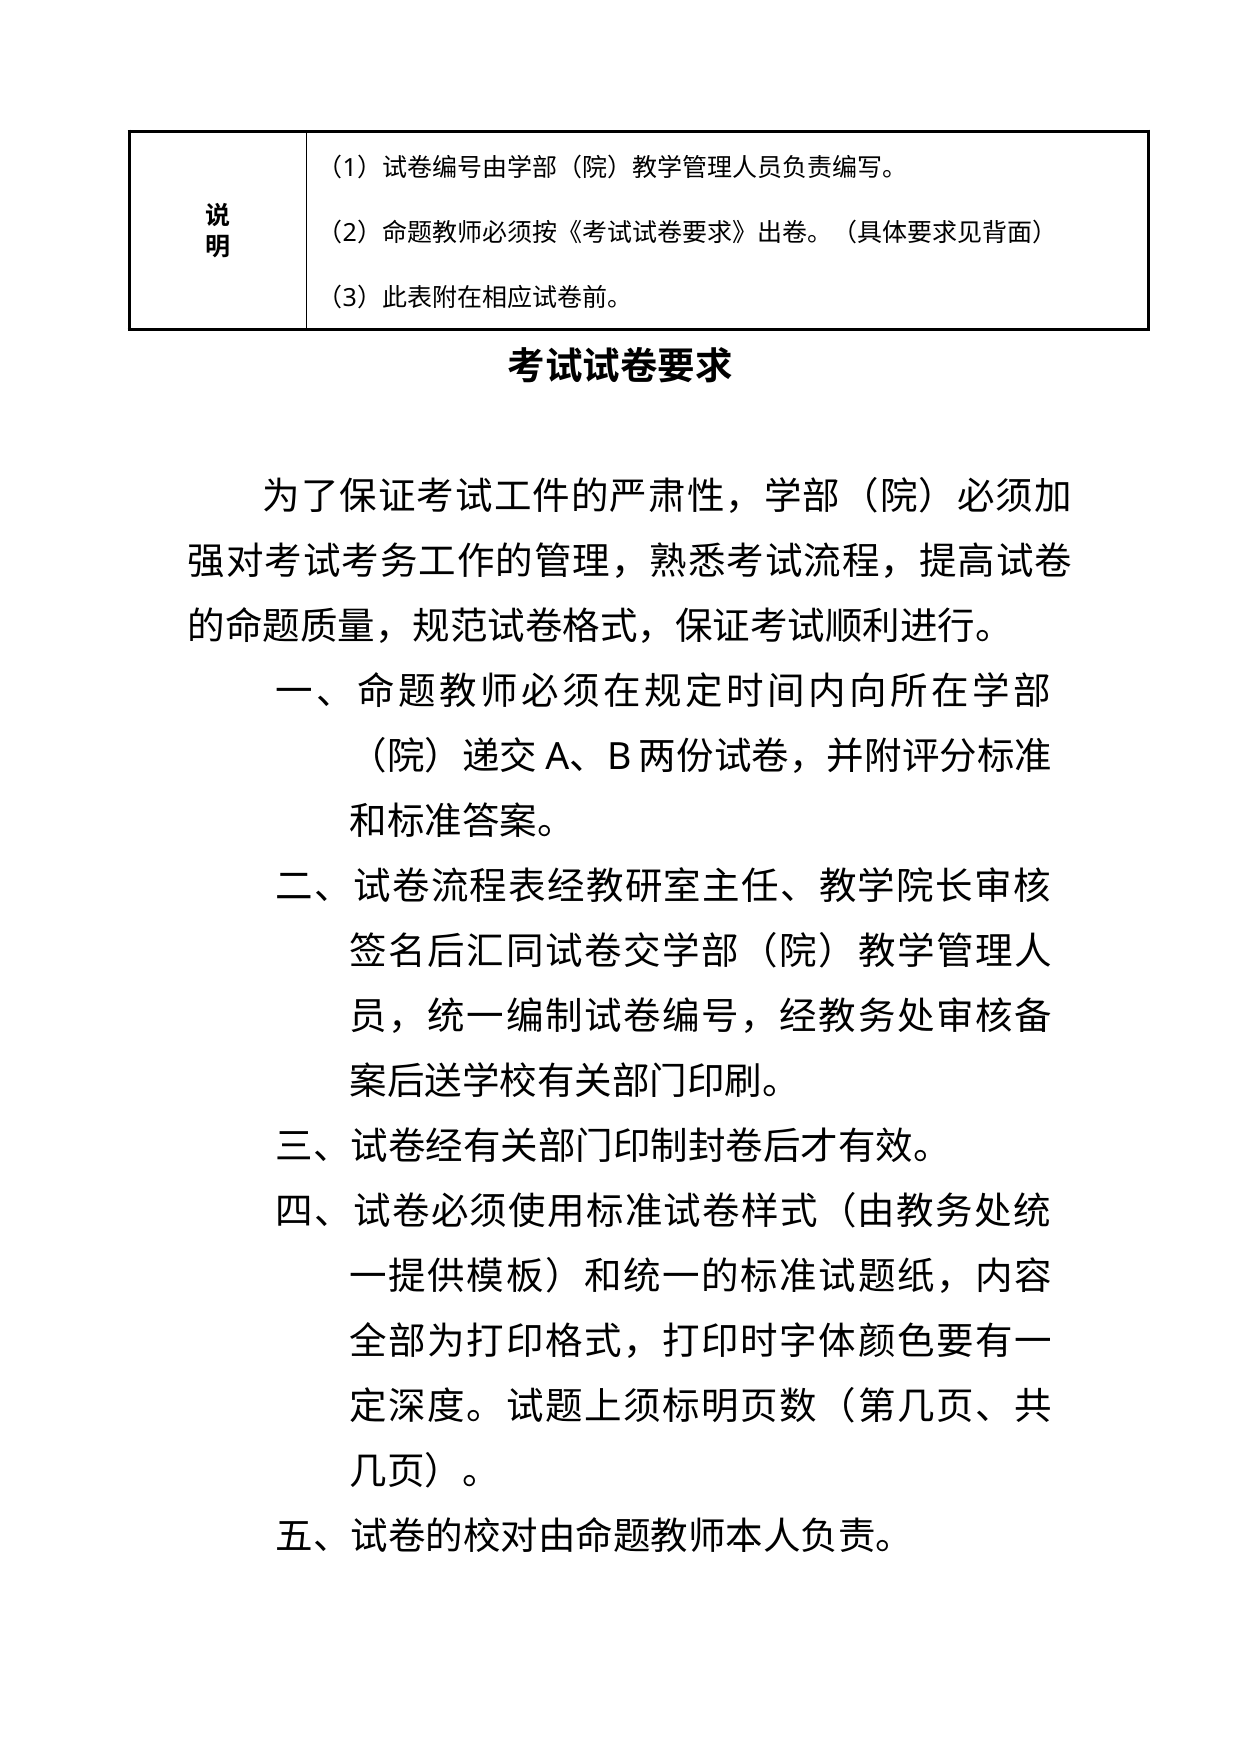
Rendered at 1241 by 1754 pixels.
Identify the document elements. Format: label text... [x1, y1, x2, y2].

table_header （1）试卷编号由学部（院）教学管理人员负责编写。 （2）命题教师必须按《考试试卷要求》出卷。（具体要求见背面） （3）此表附在相应试卷前。 [307, 133, 1147, 328]
table_header 说 明 [131, 133, 306, 328]
text 五、试卷的校对由命题教师本人负责。 [276, 1501, 1053, 1566]
text 考试试卷要求 [187, 331, 1053, 396]
text 一、命题教师必须在规定时间内向所在学部（院）递交A、B两份试卷，并附评分标准和标准答案。 [276, 656, 1053, 851]
text 三、试卷经有关部门印制封卷后才有效。 [276, 1111, 1053, 1176]
text 二、试卷流程表经教研室主任、教学院长审核签名后汇同试卷交学部（院）教学管理人员，统一编制试卷编号，经教务处审核备案后送学校有关部门印刷。 [276, 851, 1053, 1111]
text 四、试卷必须使用标准试卷样式（由教务处统一提供模板）和统一的标准试题纸，内容全部为打印格式，打印时字体颜色要有一定深度。试题上须标明页数（第几页、共几页）。 [276, 1176, 1053, 1501]
text 为了保证考试工件的严肃性，学部（院）必须加强对考试考务工作的管理，熟悉考试流程，提高试卷的命题质量，规范试卷格式，保证考试顺利进行。 [187, 461, 1073, 656]
